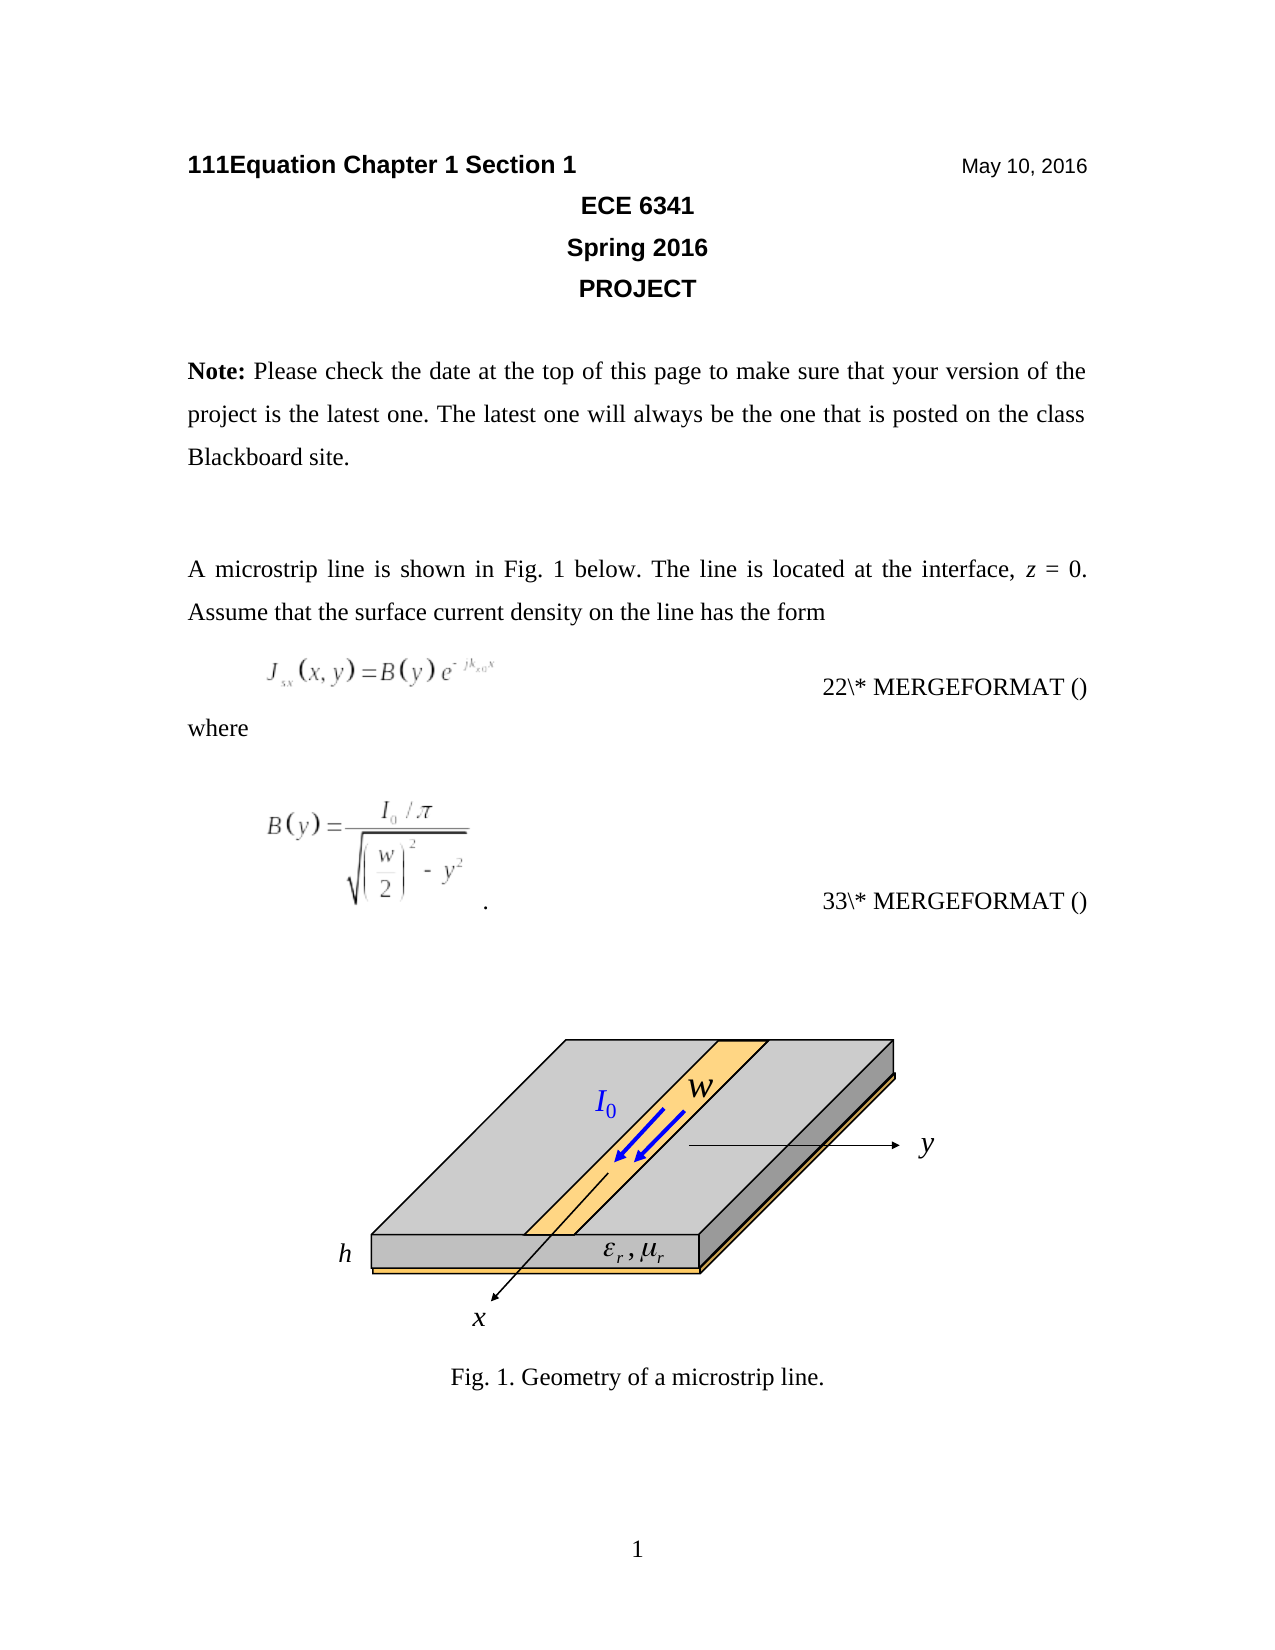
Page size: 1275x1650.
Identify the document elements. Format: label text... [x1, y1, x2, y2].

text May 10, 2016 [187, 150, 1087, 179]
text ECE 6341 [187, 191, 1087, 220]
text Note: Please check the date at the top of this page to make sure that your version of the project is the latest one. The latest one will always be the one that is posted on the class Blackboard site. [187, 356, 1087, 471]
subtitle Spring 2016 [187, 232, 1087, 261]
text A microstrip line is shown in Fig. 1 below. The line is located at the interface, z = 0. Assume that the surface current density on the line has the form [187, 554, 1087, 626]
text where [187, 713, 1087, 742]
text . [187, 795, 1087, 914]
text Fig. 1. Geometry of a microstrip line. [187, 1362, 1087, 1391]
subtitle PROJECT [187, 274, 1087, 302]
